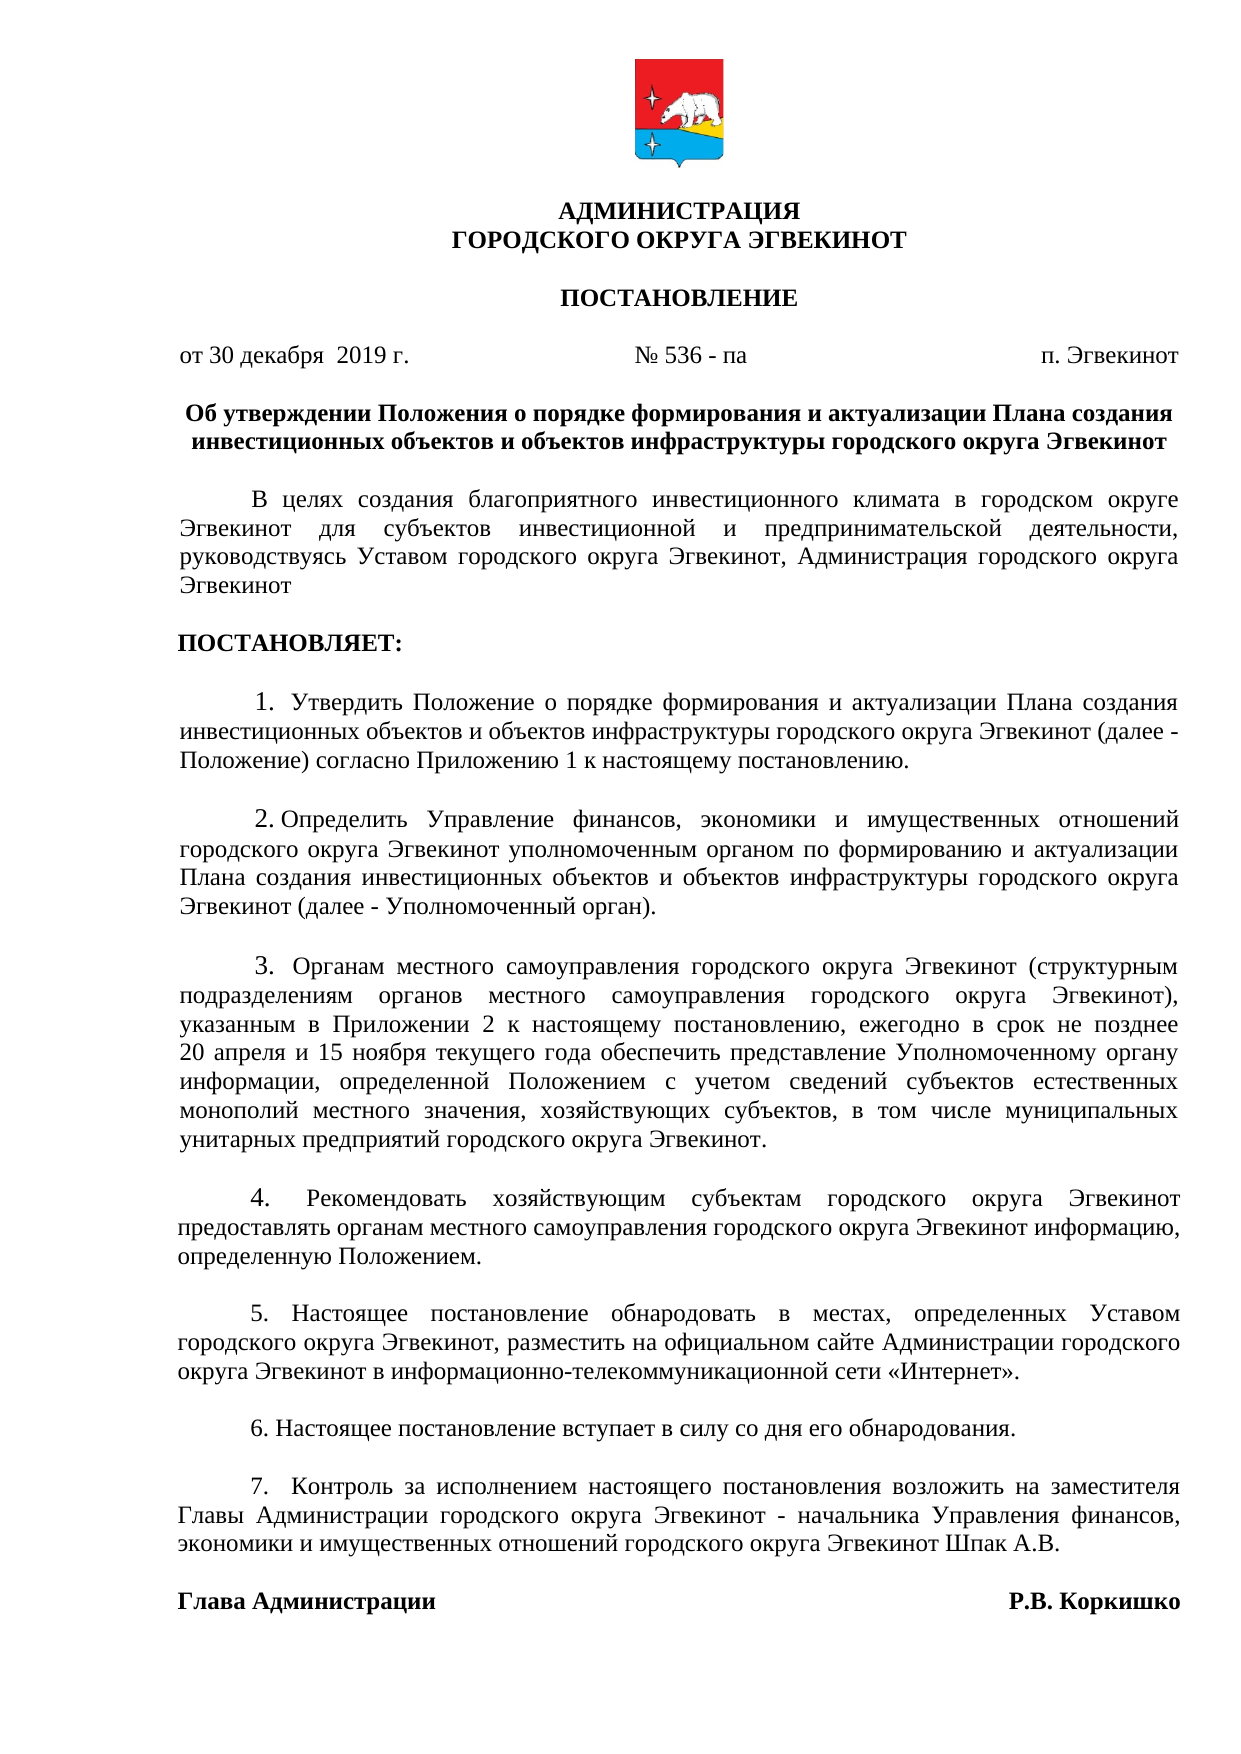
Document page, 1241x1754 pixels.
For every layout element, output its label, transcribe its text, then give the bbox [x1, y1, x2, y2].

list Рекомендовать хозяйствующим субъектам городского округа Эгвекинот предоставлять органам местного самоуправления городского округа Эгвекинот информацию, определенную Положением. [177, 1181, 1181, 1270]
text АДМИНИСТРАЦИЯ [177, 196, 1181, 225]
list Определить Управление финансов, экономики и имущественных отношений городского округа Эгвекинот уполномоченным органом по формированию и актуализации Плана создания инвестиционных объектов и объектов инфраструктуры городского округа Эгвекинот (далее - Уполномоченный орган). [179, 803, 1179, 920]
text ПОСТАНОВЛЯЕТ: [177, 628, 1179, 656]
picture [635, 152, 724, 168]
text В целях создания благоприятного инвестиционного климата в городском округе Эгвекинот для субъектов инвестиционной и предпринимательской деятельности, руководствуясь Уставом городского округа Эгвекинот, Администрация городского округа Эгвекинот [179, 484, 1179, 599]
picture [635, 59, 724, 140]
list Утвердить Положение о порядке формирования и актуализации Плана создания инвестиционных объектов и объектов инфраструктуры городского округа Эгвекинот (далее - Положение) согласно Приложению 1 к настоящему постановлению. [179, 685, 1179, 774]
text ГОРОДСКОГО ОКРУГА ЭГВЕКИНОТ [177, 225, 1181, 254]
text 7. Контроль за исполнением настоящего постановления возложить на заместителя Главы Администрации городского округа Эгвекинот - начальника Управления финансов, экономики и имущественных отношений городского округа Эгвекинот Шпак А.В. [177, 1471, 1181, 1557]
text от 30 декабря 2019 г. № 536 - па п. Эгвекинот [177, 340, 1181, 369]
text 5. Настоящее постановление обнародовать в местах, определенных Уставом городского округа Эгвекинот, разместить на официальном сайте Администрации городского округа Эгвекинот в информационно-телекоммуникационной сети «Интернет». [177, 1298, 1181, 1385]
picture [647, 136, 658, 150]
title Об утверждении Положения о порядке формирования и актуализации Плана создания инвестиционных объектов и объектов инфраструктуры городского округа Эгвекинот [177, 398, 1181, 455]
text ПОСТАНОВЛЕНИЕ [177, 283, 1181, 311]
text Глава Администрации Р.В. Коркишко [177, 1586, 1181, 1615]
list Органам местного самоуправления городского округа Эгвекинот (структурным подразделениям органов местного самоуправления городского округа Эгвекинот), указанным в Приложении 2 к настоящему постановлению, ежегодно в срок не позднее 20 апреля и 15 ноября текущего года обеспечить представление Уполномоченному органу информации, определенной Положением с учетом сведений субъектов естественных монополий местного значения, хозяйствующих субъектов, в том числе муниципальных унитарных предприятий городского округа Эгвекинот. [179, 949, 1179, 1152]
text 6. Настоящее постановление вступает в силу со дня его обнародования. [177, 1413, 1181, 1442]
